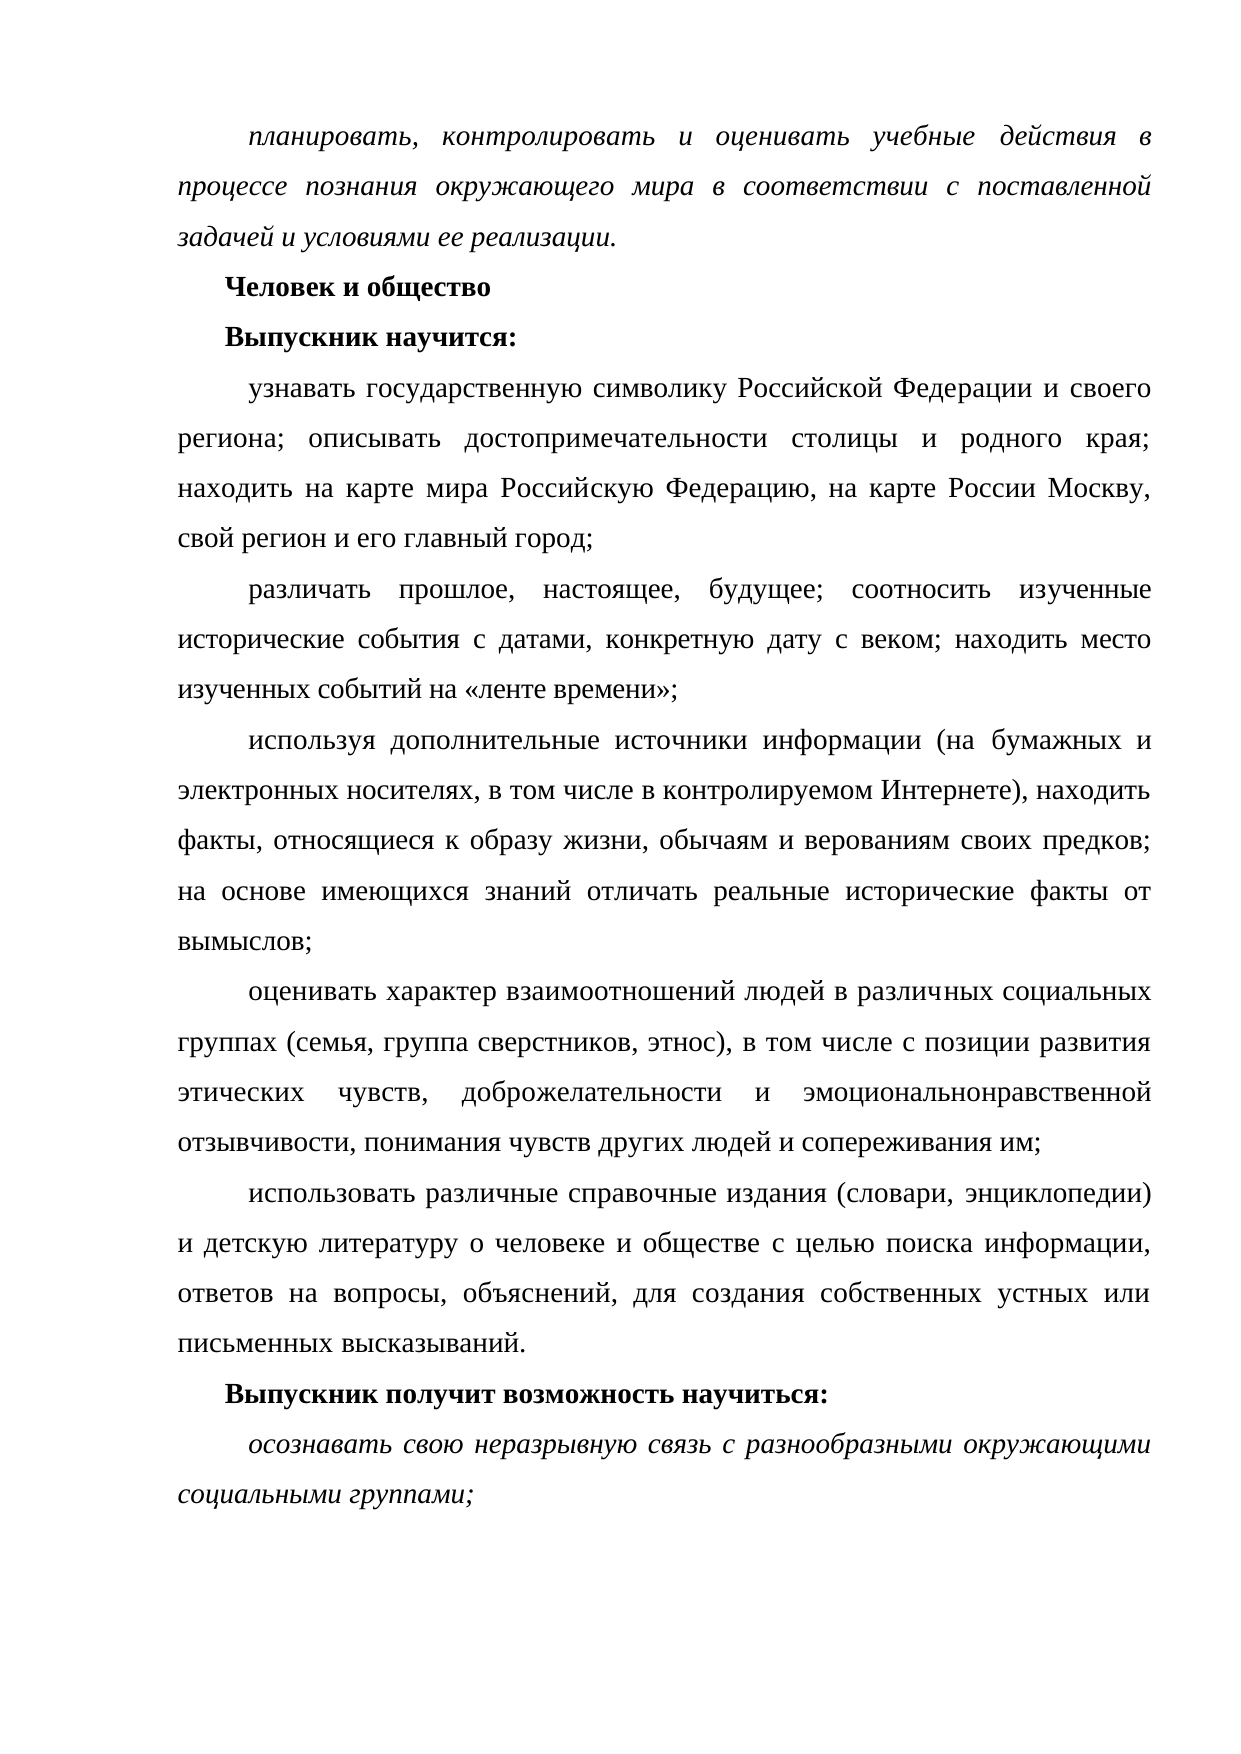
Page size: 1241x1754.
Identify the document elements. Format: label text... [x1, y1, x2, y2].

text Человек и общество [177, 269, 1152, 303]
text планировать, контролировать и оценивать учебные действия в процессе познания окружающего мира в соответствии с поставленной задачей и условиями ее реализации. [177, 118, 1152, 252]
text осознавать свою неразрывную связь с разнообразными окружающими социальными группами; [177, 1426, 1152, 1510]
text Выпускник научится: [177, 319, 1152, 353]
text различать прошлое, настоящее, будущее; соотносить изученные исторические события с датами, конкретную дату с веком; находить место изученных событий на «ленте времени»; [177, 571, 1152, 705]
text использовать различные справочные издания (словари, энциклопедии) и детскую литературу о человеке и обществе с целью поиска информации, ответов на вопросы, объяснений, для создания собственных устных или письменных высказываний. [177, 1175, 1152, 1359]
text используя дополнительные источники информации (на бумажных и электронных носителях, в том числе в контролируемом Интернете), находить факты, относящиеся к образу жизни, обычаям и верованиям своих предков; на основе имеющихся знаний отличать реальные исторические факты от вымыслов; [177, 722, 1152, 957]
text оценивать характер взаимоотношений людей в различных социальных группах (семья, группа сверстников, этнос), в том числе с позиции развития этических чувств, доброжелательности и эмоционально­нравственной отзывчивости, понимания чувств других людей и сопереживания им; [177, 973, 1152, 1158]
text узнавать государственную символику Российской Федерации и своего региона; описывать достопримечательности столицы и родного края; находить на карте мира Российскую Федерацию, на карте России Москву, свой регион и его главный город; [177, 370, 1152, 554]
text Выпускник получит возможность научиться: [177, 1376, 1152, 1409]
